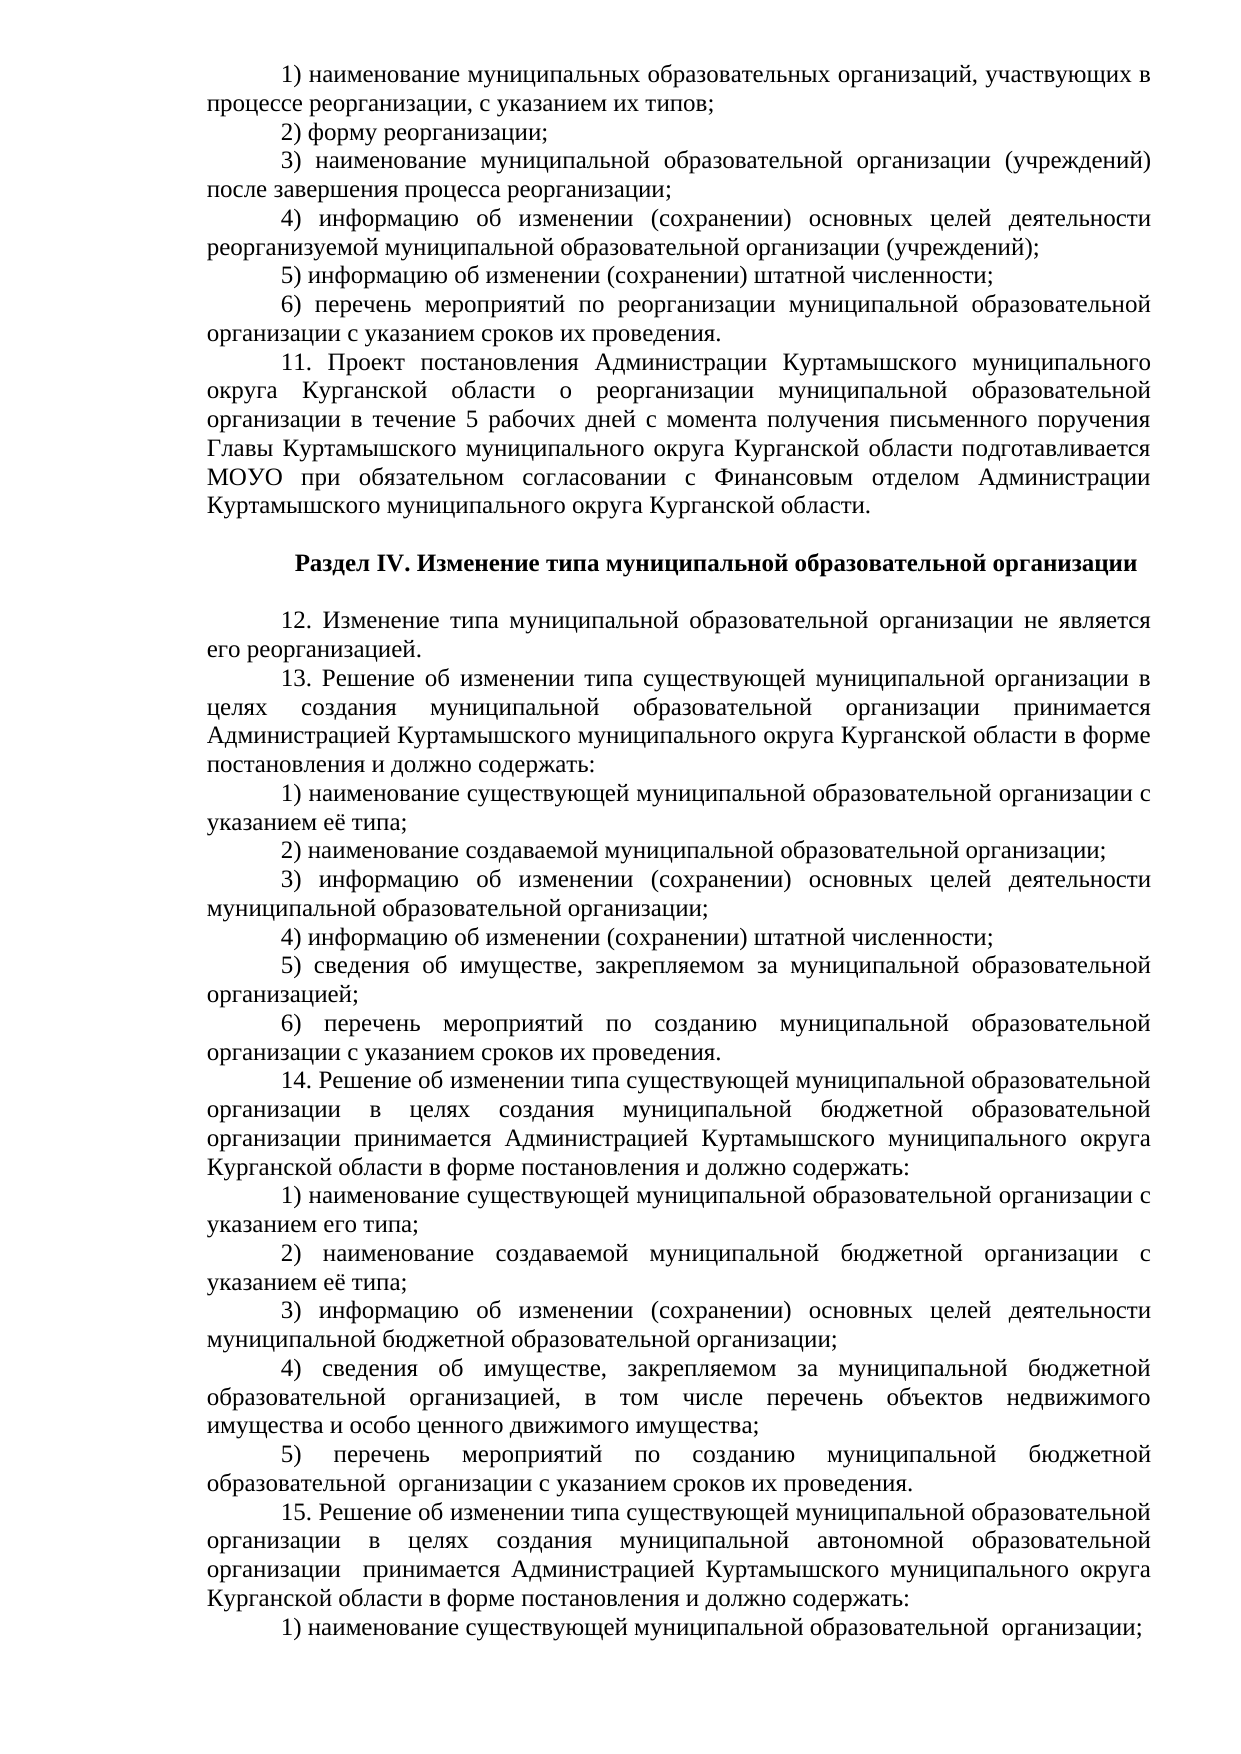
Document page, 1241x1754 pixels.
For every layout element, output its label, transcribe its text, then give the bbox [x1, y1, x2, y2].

text 4) сведения об имуществе, закрепляемом за муниципальной бюджетной образовательной организацией, в том числе перечень объектов недвижимого имущества и особо ценного движимого имущества; [207, 1353, 1152, 1439]
text 1) наименование муниципальных образовательных организаций, участвующих в процессе реорганизации, с указанием их типов; [207, 59, 1152, 117]
text 5) информацию об изменении (сохранении) штатной численности; [207, 260, 1152, 289]
text 4) информацию об изменении (сохранении) штатной численности; [207, 922, 1152, 950]
text 1) наименование существующей муниципальной образовательной организации; [207, 1612, 1152, 1640]
text 11. Проект постановления Администрации Куртамышского муниципального округа Курганской области о реорганизации муниципальной образовательной организации в течение 5 рабочих дней с момента получения письменного поручения Главы Куртамышского муниципального округа Курганской области подготавливается МОУО при обязательном согласовании с Финансовым отделом Администрации Куртамышского муниципального округа Курганской области. [207, 347, 1152, 519]
text 3) информацию об изменении (сохранении) основных целей деятельности муниципальной образовательной организации; [207, 864, 1152, 922]
text 5) сведения об имуществе, закрепляемом за муниципальной образовательной организацией; [207, 950, 1152, 1008]
text 1) наименование существующей муниципальной образовательной организации с указанием его типа; [207, 1180, 1152, 1238]
text 2) форму реорганизации; [207, 117, 1152, 145]
text 2) наименование создаваемой муниципальной образовательной организации; [207, 835, 1152, 864]
text Раздел IV. Изменение типа муниципальной образовательной организации [207, 548, 1152, 577]
text 6) перечень мероприятий по реорганизации муниципальной образовательной организации с указанием сроков их проведения. [207, 289, 1152, 347]
text 13. Решение об изменении типа существующей муниципальной организации в целях создания муниципальной образовательной организации принимается Администрацией Куртамышского муниципального округа Курганской области в форме постановления и должно содержать: [207, 663, 1152, 778]
text 6) перечень мероприятий по созданию муниципальной образовательной организации с указанием сроков их проведения. [207, 1008, 1152, 1065]
text 4) информацию об изменении (сохранении) основных целей деятельности реорганизуемой муниципальной образовательной организации (учреждений); [207, 203, 1152, 260]
text 3) наименование муниципальной образовательной организации (учреждений) после завершения процесса реорганизации; [207, 145, 1152, 203]
text 14. Решение об изменении типа существующей муниципальной образовательной организации в целях создания муниципальной бюджетной образовательной организации принимается Администрацией Куртамышского муниципального округа Курганской области в форме постановления и должно содержать: [207, 1065, 1152, 1180]
text 1) наименование существующей муниципальной образовательной организации с указанием её типа; [207, 778, 1152, 835]
text 12. Изменение типа муниципальной образовательной организации не является его реорганизацией. [207, 605, 1152, 663]
text 2) наименование создаваемой муниципальной бюджетной организации с указанием её типа; [207, 1238, 1152, 1295]
text 5) перечень мероприятий по созданию муниципальной бюджетной образовательной организации с указанием сроков их проведения. [207, 1439, 1152, 1497]
text 3) информацию об изменении (сохранении) основных целей деятельности муниципальной бюджетной образовательной организации; [207, 1295, 1152, 1353]
text 15. Решение об изменении типа существующей муниципальной образовательной организации в целях создания муниципальной автономной образовательной организации принимается Администрацией Куртамышского муниципального округа Курганской области в форме постановления и должно содержать: [207, 1497, 1152, 1612]
